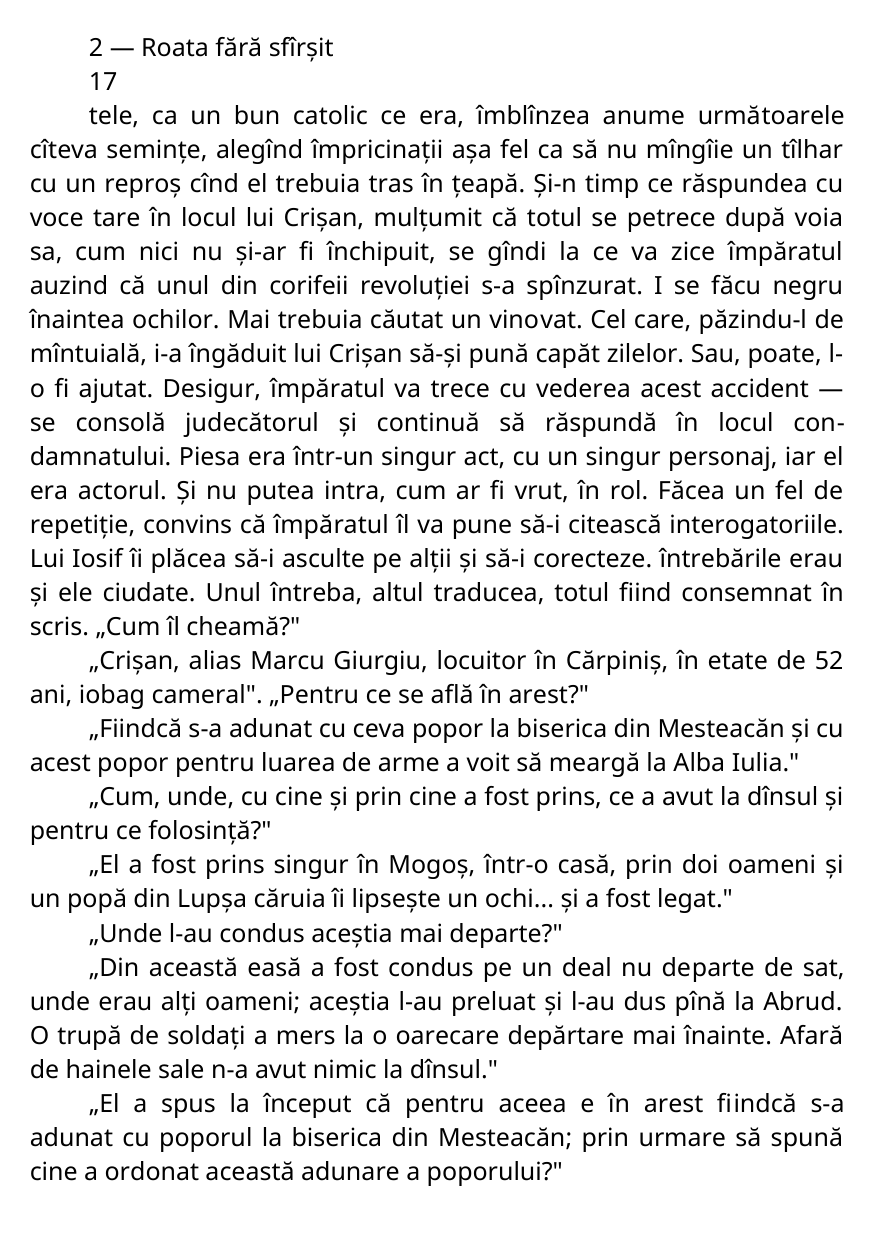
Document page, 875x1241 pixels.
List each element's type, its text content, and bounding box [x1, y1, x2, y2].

text 2 — Roata fără sfîrşit [29, 29, 844, 64]
text „Cum, unde, cu cine şi prin cine a fost prins, ce a avut la dînsul şi pentru ce folosinţă?" [29, 779, 844, 847]
text „Fiindcă s-a adunat cu ceva popor la biserica din Mesteacăn şi cu acest popor pentru luarea de arme a voit să meargă la Alba Iulia." [29, 711, 844, 779]
text „El a spus la început că pentru aceea e în arest fiindcă s-a adunat cu poporul la biserica din Mesteacăn; prin urmare să spună cine a ordonat această adunare a poporului?" [29, 1086, 844, 1188]
text „Din această easă a fost condus pe un deal nu departe de sat, unde erau alţi oameni; aceştia l-au preluat şi l-au dus pînă la Abrud. O trupă de soldaţi a mers la o oarecare depărtare mai înainte. Afară de hainele sale n-a avut nimic la dînsul." [29, 949, 844, 1086]
text 17 [29, 64, 844, 98]
text tele, ca un bun catolic ce era, îmblînzea anume următoarele cîteva seminţe, alegînd împricinaţii aşa fel ca să nu mîngîie un tîlhar cu un reproş cînd el trebuia tras în ţeapă. Şi-n timp ce răspundea cu voce tare în locul lui Crişan, mulţumit că totul se petrece după voia sa, cum nici nu şi-ar fi închipuit, se gîndi la ce va zice împăratul auzind că unul din corifeii revoluţiei s-a spînzurat. I se făcu negru înaintea ochilor. Mai trebuia căutat un vinovat. Cel care, păzindu-l de mîntuială, i-a îngăduit lui Crişan să-şi pună capăt zilelor. Sau, poate, l-o fi ajutat. Desigur, împăratul va trece cu vederea acest accident — se consolă judecătorul şi continuă să răspundă în locul condamnatului. Piesa era într-un singur act, cu un singur personaj, iar el era actorul. Şi nu putea intra, cum ar fi vrut, în rol. Făcea un fel de repetiţie, convins că împăratul îl va pune să-i citească interogatoriile. Lui Iosif îi plăcea să-i asculte pe alţii şi să-i corecteze. întrebările erau şi ele ciudate. Unul întreba, altul traducea, totul fiind consemnat în scris. „Cum îl cheamă?" [29, 98, 844, 643]
text „El a fost prins singur în Mogoş, într-o casă, prin doi oameni şi un popă din Lupşa căruia îi lipseşte un ochi... şi a fost legat." [29, 847, 844, 915]
text „Crişan, alias Marcu Giurgiu, locuitor în Cărpiniş, în etate de 52 ani, iobag cameral". „Pentru ce se află în arest?" [29, 643, 844, 711]
text „Unde l-au condus aceştia mai departe?" [29, 915, 844, 949]
